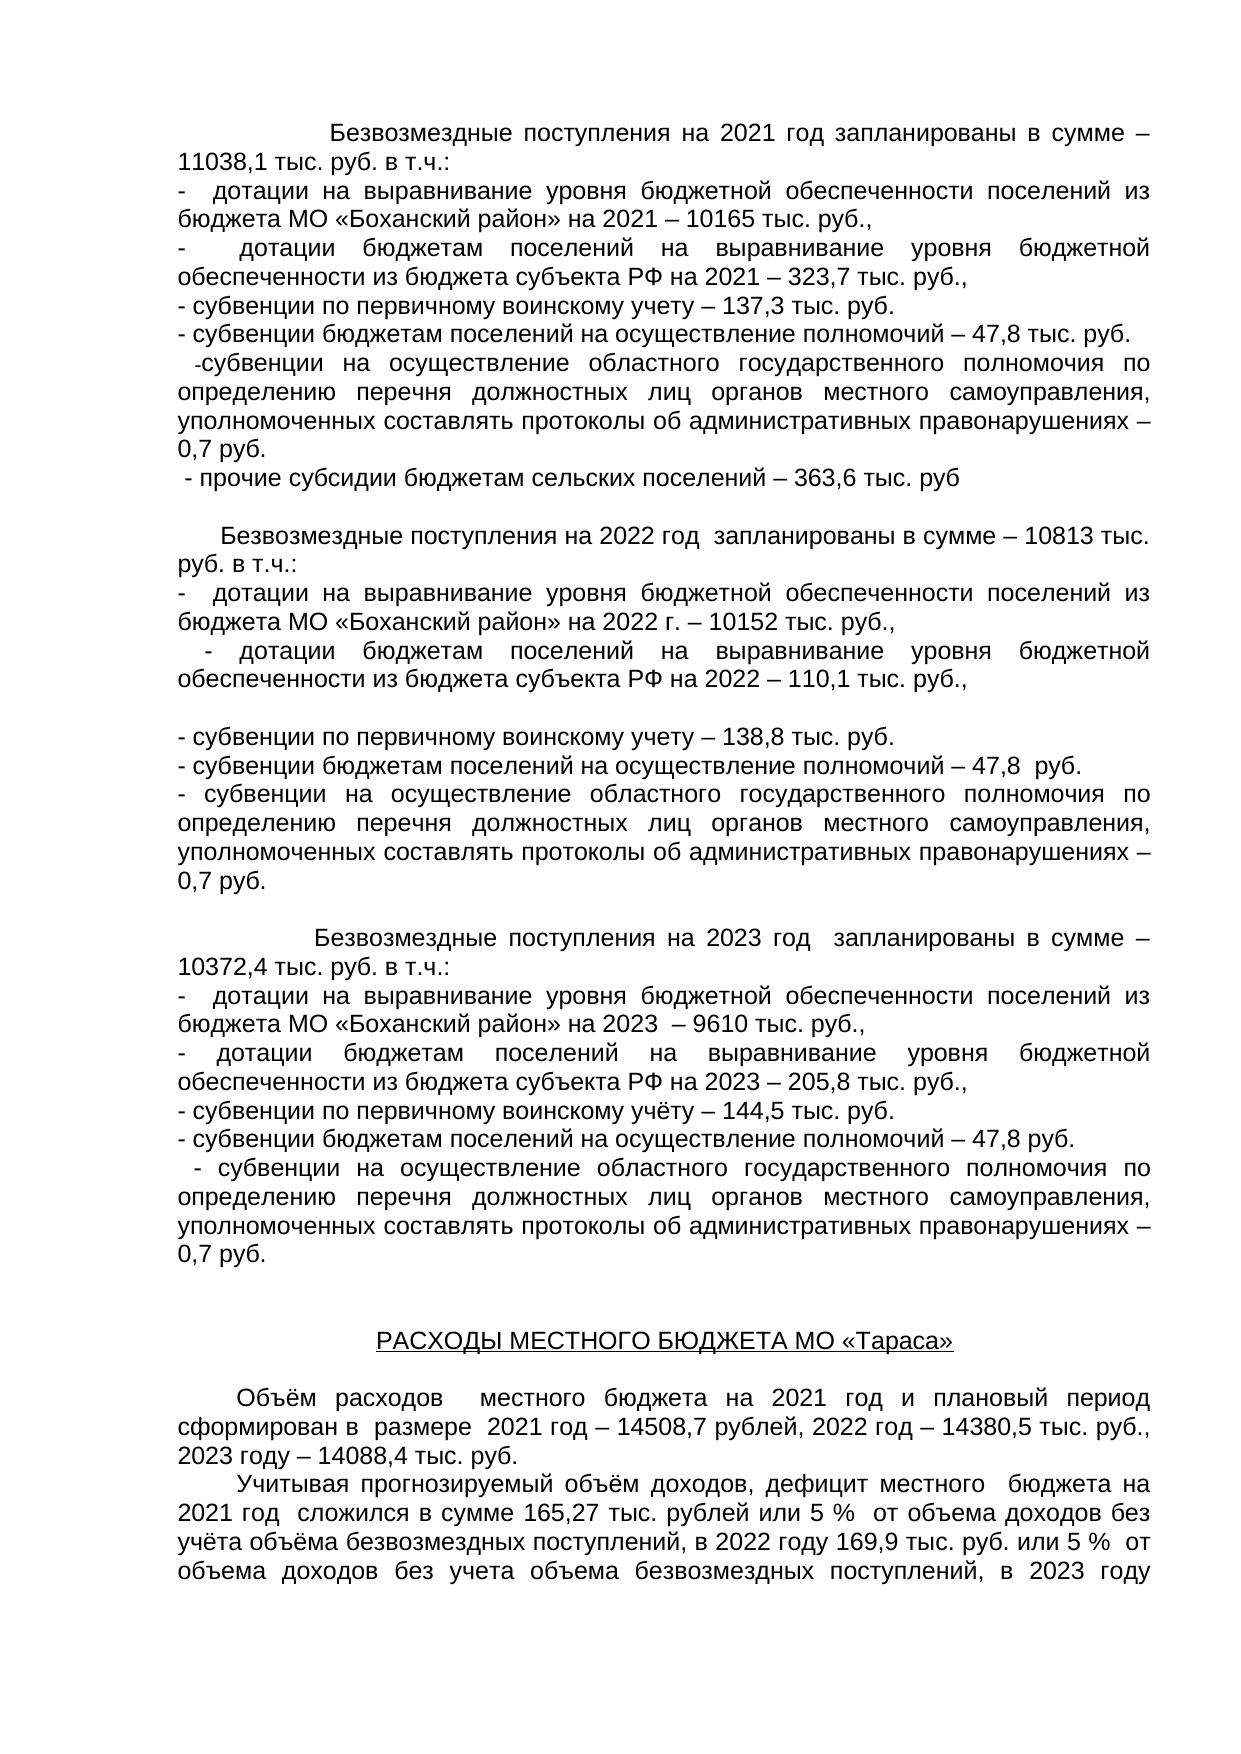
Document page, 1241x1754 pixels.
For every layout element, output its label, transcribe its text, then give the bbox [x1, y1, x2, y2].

text - субвенции бюджетам поселений на осуществление полномочий – 47,8 тыс. руб. [177, 319, 1152, 348]
text - субвенции на осуществление областного государственного полномочия по определению перечня должностных лиц органов местного самоуправления, уполномоченных составлять протоколы об административных правонарушениях – 0,7 руб. [177, 1153, 1152, 1268]
text - дотации на выравнивание уровня бюджетной обеспеченности поселений из бюджета МО «Боханский район» на 2021 – 10165 тыс. руб., [177, 176, 1152, 233]
text - субвенции по первичному воинскому учету – 137,3 тыс. руб. [177, 291, 1152, 319]
text Безвозмездные поступления на 2021 год запланированы в сумме – 11038,1 тыс. руб. в т.ч.: [177, 118, 1152, 176]
text Безвозмездные поступления на 2022 год запланированы в сумме – 10813 тыс. руб. в т.ч.: [177, 521, 1152, 578]
text Безвозмездные поступления на 2023 год запланированы в сумме – 10372,4 тыс. руб. в т.ч.: [177, 923, 1152, 981]
text - субвенции по первичному воинскому учёту – 144,5 тыс. руб. [177, 1096, 1152, 1124]
text - дотации на выравнивание уровня бюджетной обеспеченности поселений из бюджета МО «Боханский район» на 2022 г. – 10152 тыс. руб., [177, 578, 1152, 636]
text -субвенции на осуществление областного государственного полномочия по определению перечня должностных лиц органов местного самоуправления, уполномоченных составлять протоколы об административных правонарушениях – 0,7 руб. [177, 348, 1152, 463]
text Объём расходов местного бюджета на 2021 год и плановый период сформирован в размере 2021 год – 14508,7 рублей, 2022 год – 14380,5 тыс. руб., 2023 году – 14088,4 тыс. руб. [177, 1383, 1152, 1469]
text - субвенции бюджетам поселений на осуществление полномочий – 47,8 руб. [177, 1124, 1152, 1153]
text - дотации бюджетам поселений на выравнивание уровня бюджетной обеспеченности из бюджета субъекта РФ на 2021 – 323,7 тыс. руб., [177, 233, 1152, 291]
text - дотации бюджетам поселений на выравнивание уровня бюджетной обеспеченности из бюджета субъекта РФ на 2023 – 205,8 тыс. руб., [177, 1038, 1152, 1096]
text РАСХОДЫ МЕСТНОГО БЮДЖЕТА МО «Тараса» [177, 1326, 1152, 1354]
text - субвенции на осуществление областного государственного полномочия по определению перечня должностных лиц органов местного самоуправления, уполномоченных составлять протоколы об административных правонарушениях – 0,7 руб. [177, 779, 1152, 894]
text - дотации бюджетам поселений на выравнивание уровня бюджетной обеспеченности из бюджета субъекта РФ на 2022 – 110,1 тыс. руб., [177, 636, 1152, 693]
text - субвенции бюджетам поселений на осуществление полномочий – 47,8 руб. [177, 751, 1152, 779]
text - субвенции по первичному воинскому учету – 138,8 тыс. руб. [177, 722, 1152, 751]
text - дотации на выравнивание уровня бюджетной обеспеченности поселений из бюджета МО «Боханский район» на 2023 – 9610 тыс. руб., [177, 981, 1152, 1038]
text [177, 1469, 1152, 1584]
text - прочие субсидии бюджетам сельских поселений – 363,6 тыс. руб [177, 463, 1152, 492]
